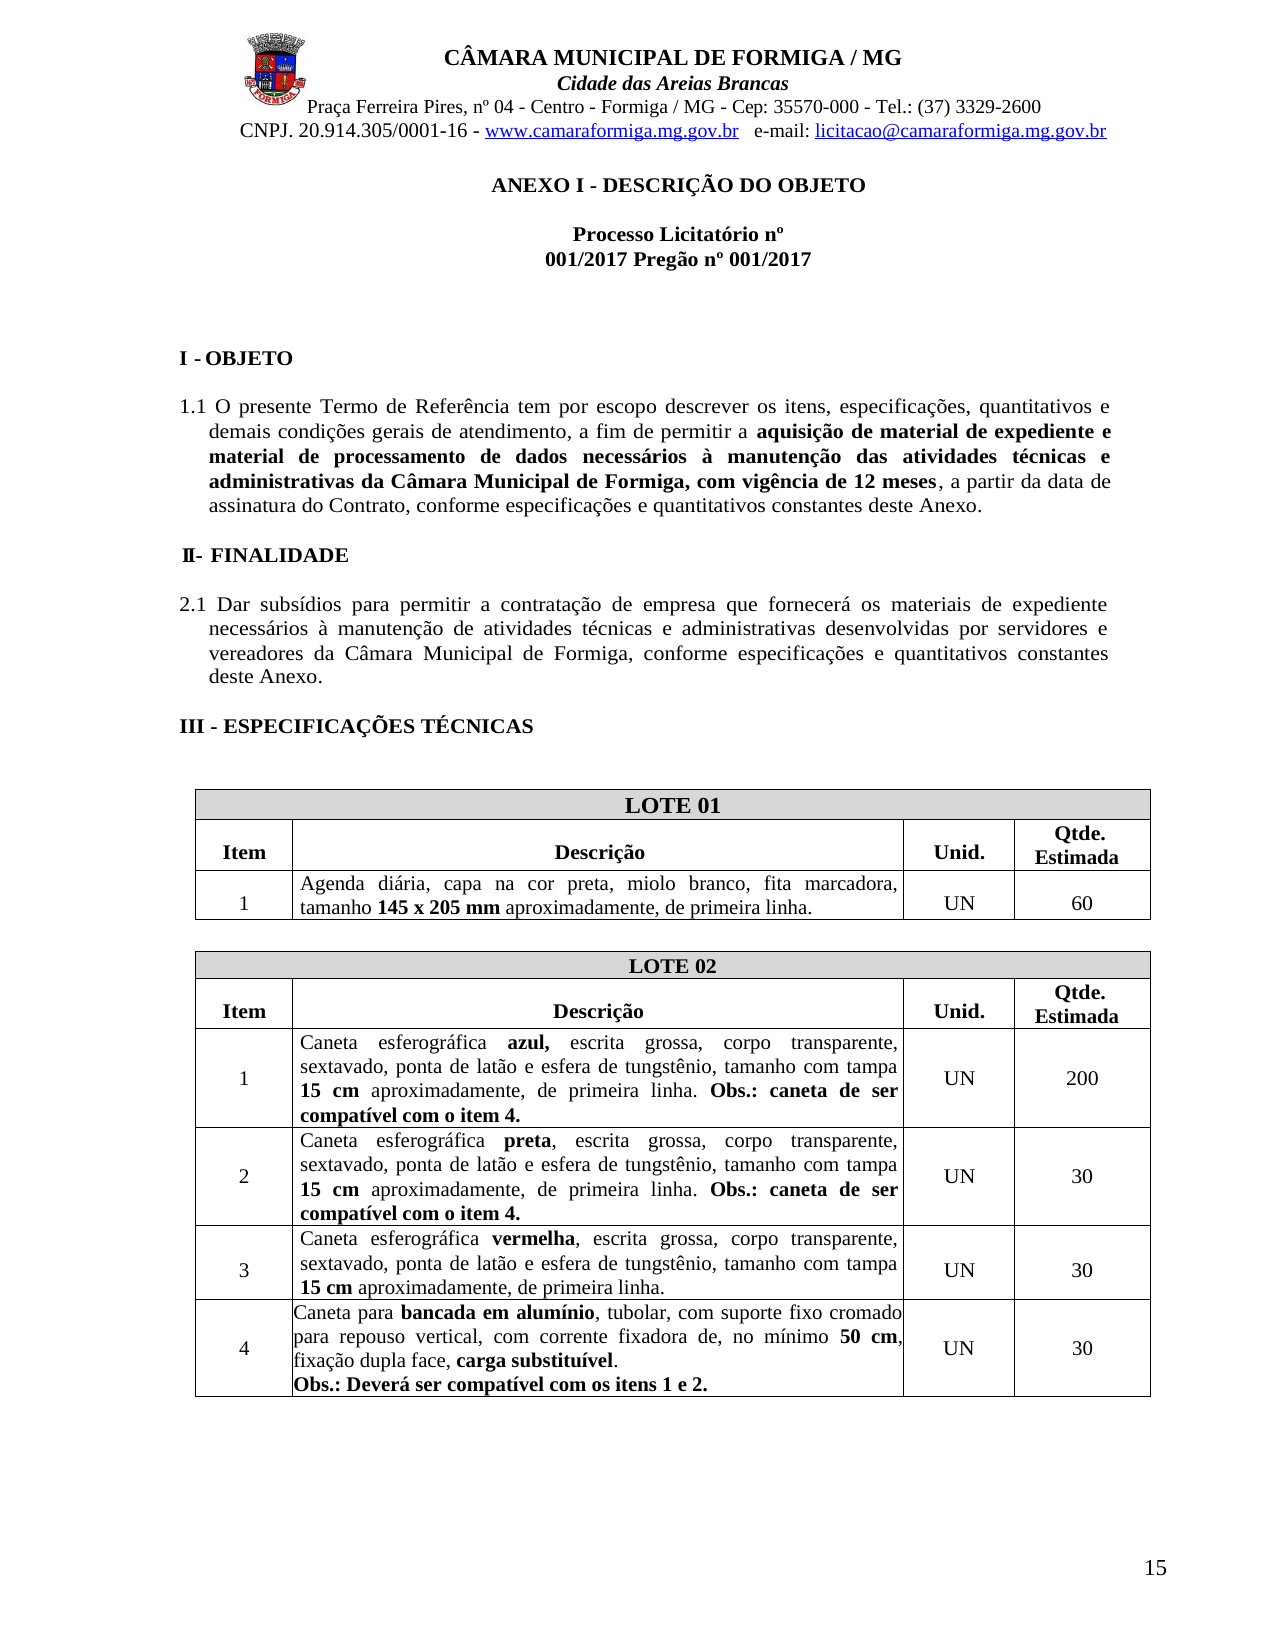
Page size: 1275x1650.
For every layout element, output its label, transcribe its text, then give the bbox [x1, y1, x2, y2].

table_cell 200 [1015, 1029, 1150, 1127]
text Processo Licitatório nº 001/2017 Pregão nº 001/2017 [541, 222, 816, 271]
table_header LOTE 02 [196, 952, 1150, 978]
table_cell Caneta para bancada em alumínio, tubolar, com suporte fixo cromado para repouso vertical, com corrente fixadora de, no mínimo 50 cm, fixação dupla face, carga substituível. Obs.: Deverá ser compatível com os itens 1 e 2. [293, 1300, 903, 1396]
table_cell Qtde. Estimada [1015, 979, 1150, 1028]
table_cell 30 [1015, 1226, 1150, 1299]
table_cell Qtde. Estimada [1015, 820, 1150, 870]
table_cell UN [904, 1128, 1014, 1225]
text 1.1 O presente Termo de Referência tem por escopo descrever os itens, especificações, quantitativos e demais condições gerais de atendimento, a fim de permitir a aquisição de material de expediente e material de processamento de dados necessários à manutenção das atividades técnicas e administrativas da Câmara Municipal de Formiga, com vigência de 12 meses, a partir da data de assinatura do Contrato, conforme especificações e quantitativos constantes deste Anexo. [179, 394, 1111, 517]
table_cell Unid. [904, 820, 1014, 870]
table_cell Item [196, 820, 292, 870]
table_cell UN [904, 1226, 1014, 1299]
text 2.1 Dar subsídios para permitir a contratação de empresa que fornecerá os materiais de expediente necessários à manutenção de atividades técnicas e administrativas desenvolvidas por servidores e vereadores da Câmara Municipal de Formiga, conforme especificações e quantitativos constantes deste Anexo. [179, 592, 1110, 688]
table_cell Agenda diária, capa na cor preta, miolo branco, fita marcadora, tamanho 145 x 205 mm aproximadamente, de primeira linha. [293, 871, 903, 919]
table_cell UN [904, 871, 1014, 919]
table_cell 1 [196, 871, 292, 919]
subtitle III - ESPECIFICAÇÕES TÉCNICAS [179, 714, 1167, 738]
table_cell Caneta esferográfica preta, escrita grossa, corpo transparente, sextavado, ponta de latão e esfera de tungstênio, tamanho com tampa 15 cm aproximadamente, de primeira linha. Obs.: caneta de ser compatível com o item 4. [293, 1128, 903, 1225]
table_cell Descrição [293, 820, 903, 870]
table_cell 30 [1015, 1128, 1150, 1225]
subtitle II - FINALIDADE [179, 543, 1167, 567]
table_cell Unid. [904, 979, 1014, 1028]
table_cell Caneta esferográfica vermelha, escrita grossa, corpo transparente, sextavado, ponta de latão e esfera de tungstênio, tamanho com tampa 15 cm aproximadamente, de primeira linha. [293, 1226, 903, 1299]
table_cell UN [904, 1029, 1014, 1127]
table_cell Item [196, 979, 292, 1028]
table_cell 2 [196, 1128, 292, 1225]
text ANEXO I - DESCRIÇÃO DO OBJETO [296, 173, 1061, 197]
table_cell 60 [1015, 871, 1150, 919]
table_cell 4 [196, 1300, 292, 1396]
list - OBJETO [179, 346, 1167, 370]
table_header LOTE 01 [196, 790, 1150, 819]
table_cell 30 [1015, 1300, 1150, 1396]
table_cell 3 [196, 1226, 292, 1299]
table_cell Caneta esferográfica azul, escrita grossa, corpo transparente, sextavado, ponta de latão e esfera de tungstênio, tamanho com tampa 15 cm aproximadamente, de primeira linha. Obs.: caneta de ser compatível com o item 4. [293, 1029, 903, 1127]
table_cell UN [904, 1300, 1014, 1396]
table_cell Descrição [293, 979, 903, 1028]
picture [244, 32, 307, 106]
table_cell 1 [196, 1029, 292, 1127]
